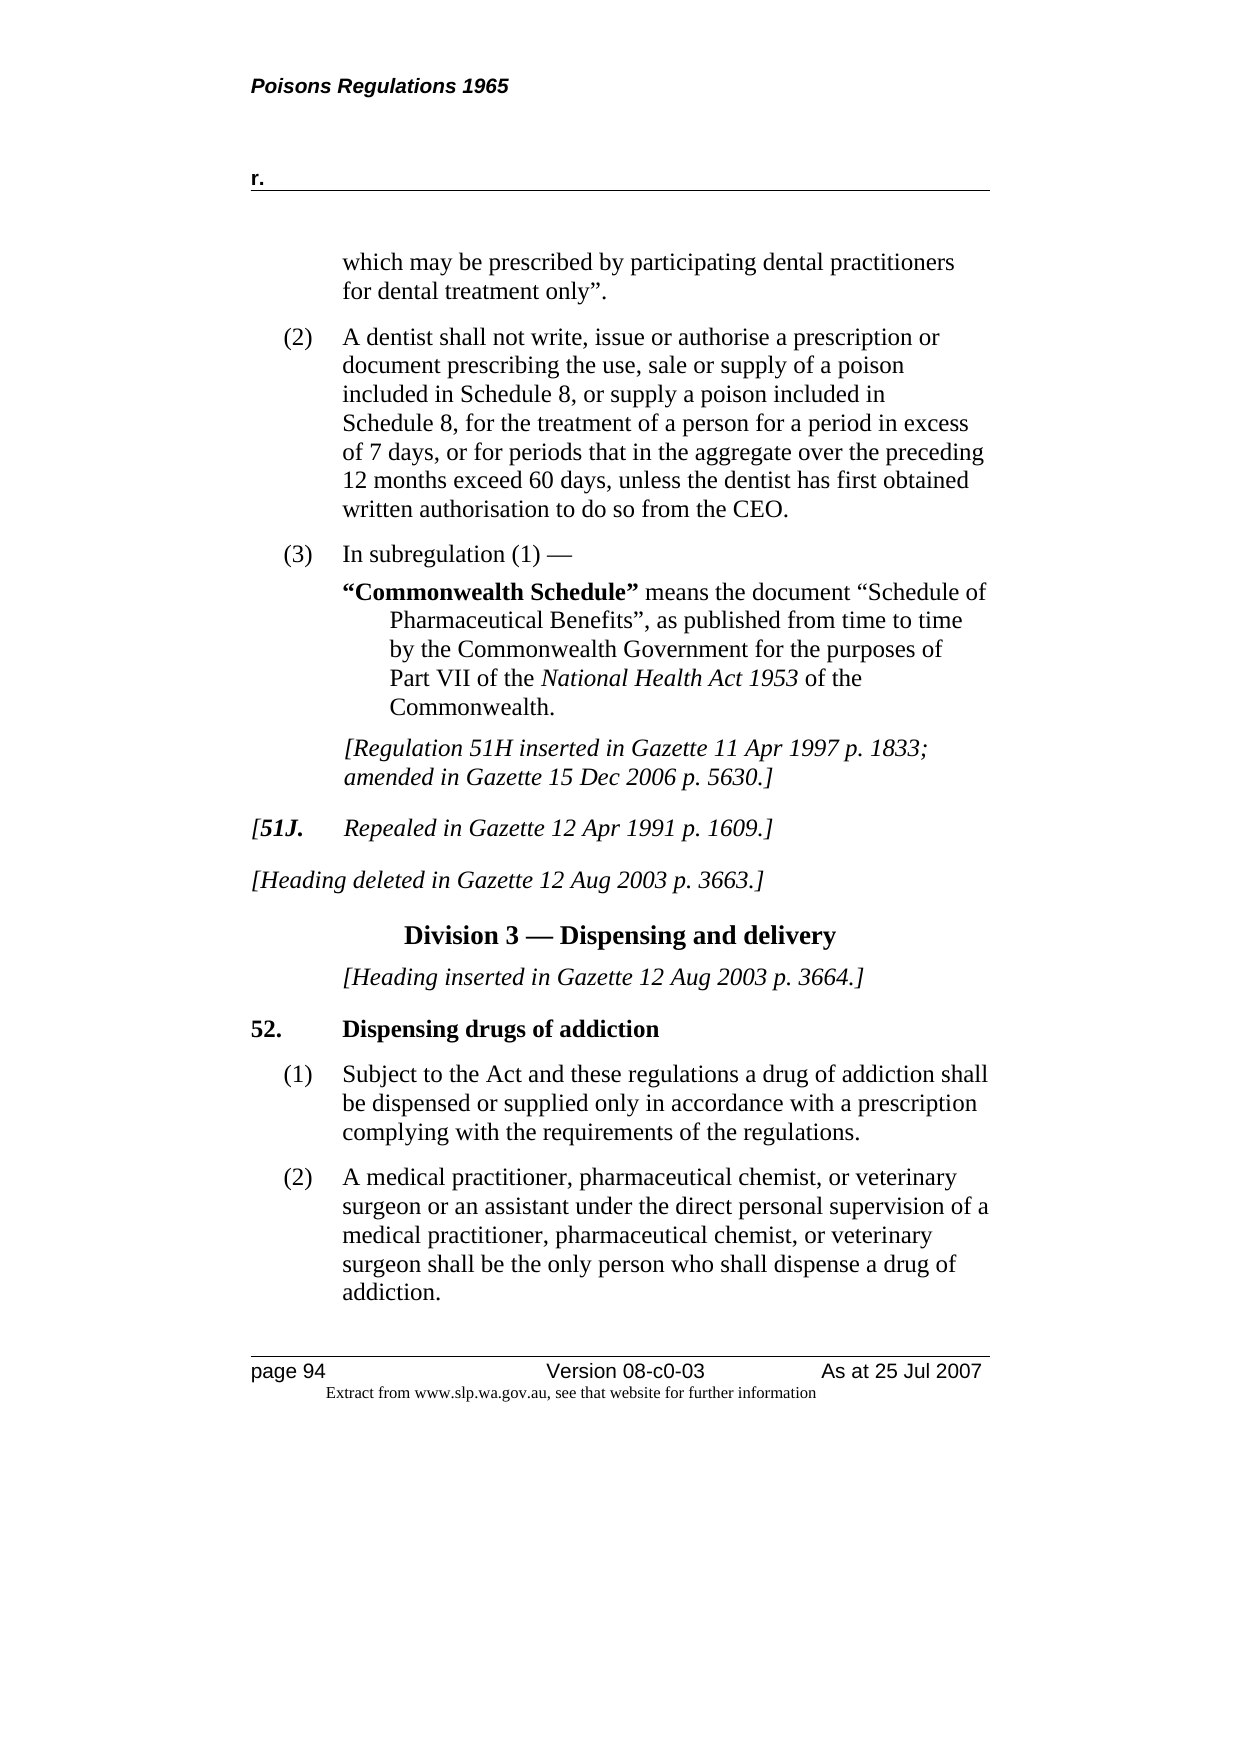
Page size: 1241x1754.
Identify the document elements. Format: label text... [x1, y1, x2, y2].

text [51J. Repealed in Gazette 12 Apr 1991 p. 1609.] [251, 813, 990, 842]
subtitle [Heading inserted in Gazette 12 Aug 2003 p. 3664.] [251, 962, 990, 991]
text (2) A dentist shall not write, issue or authorise a prescription or document prescribing the use, sale or supply of a poison included in Schedule 8, or supply a poison included in Schedule 8, for the treatment of a person for a period in excess of 7 days, or for periods that in the aggregate over the preceding 12 months exceed 60 days, unless the dentist has first obtained written authorisation to do so from the CEO. [251, 322, 990, 523]
subtitle 52. Dispensing drugs of addiction [251, 1014, 990, 1043]
text (3) In subregulation (1) — [251, 539, 990, 568]
text [Regulation 51H inserted in Gazette 11 Apr 1997 p. 1833; amended in Gazette 15 Dec 2006 p. 5630.] [251, 733, 990, 790]
text (2) A medical practitioner, pharmaceutical chemist, or veterinary surgeon or an assistant under the direct personal supervision of a medical practitioner, pharmaceutical chemist, or veterinary surgeon shall be the only person who shall dispense a drug of addiction. [251, 1162, 990, 1306]
subtitle Division 3 — Dispensing and delivery [251, 919, 990, 950]
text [251, 247, 990, 305]
text (1) Subject to the Act and these regulations a drug of addiction shall be dispensed or supplied only in accordance with a prescription complying with the requirements of the regulations. [251, 1059, 990, 1146]
text “Commonwealth Schedule” means the document “Schedule of Pharmaceutical Benefits”, as published from time to time by the Commonwealth Government for the purposes of Part VII of the National Health Act 1953 of the Commonwealth. [251, 577, 990, 720]
text [Heading deleted in Gazette 12 Aug 2003 p. 3663.] [251, 865, 990, 894]
